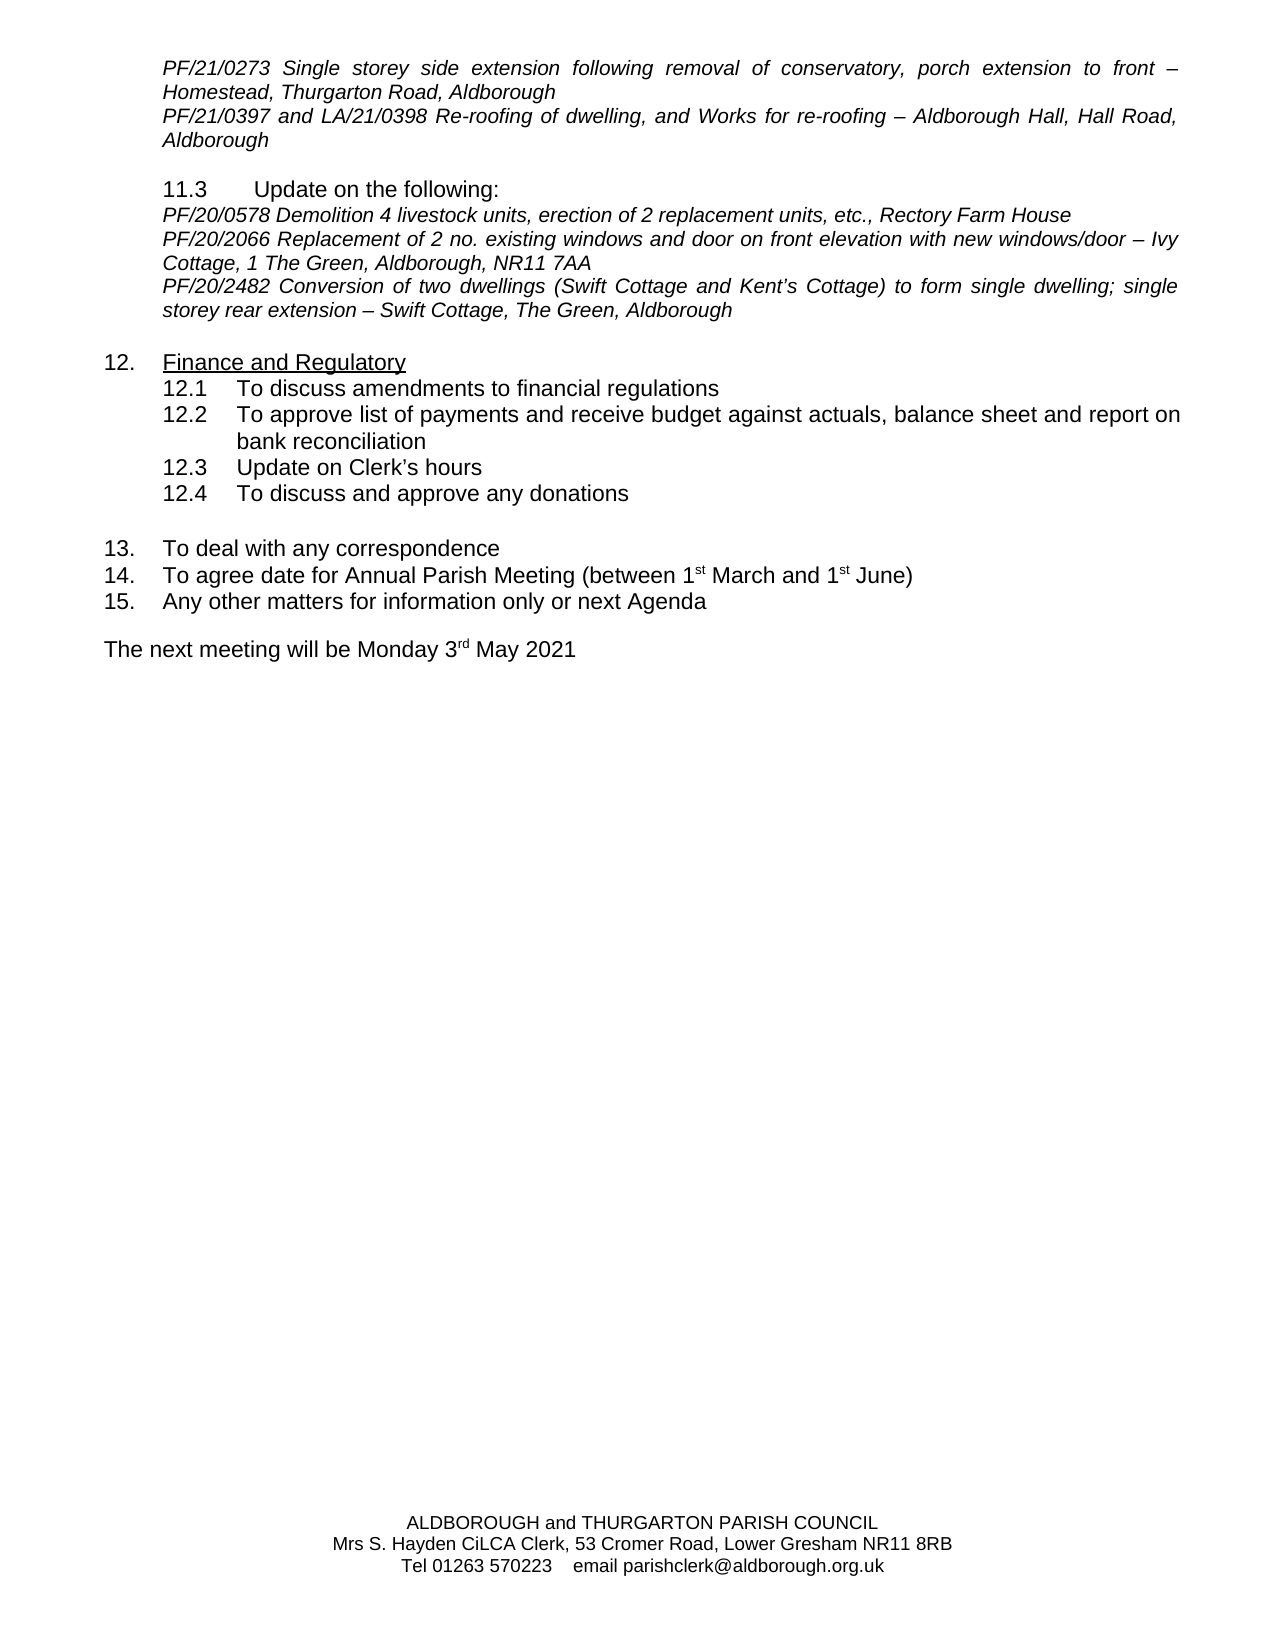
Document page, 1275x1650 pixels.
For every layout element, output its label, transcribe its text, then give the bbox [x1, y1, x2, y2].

text 12.4 To discuss and approve any donations [103, 480, 1181, 507]
text 12.1 To discuss amendments to financial regulations [103, 375, 1181, 401]
text 11.3 Update on the following: [103, 176, 1181, 202]
text 12.2 To approve list of payments and receive budget against actuals, balance sheet and report on bank reconciliation [103, 401, 1181, 454]
text PF/21/0397 and LA/21/0398 Re-roofing of dwelling, and Works for re-roofing – Aldborough Hall, Hall Road, Aldborough [103, 104, 1181, 152]
text PF/20/2482 Conversion of two dwellings (Swift Cottage and Kent’s Cottage) to form single dwelling; single storey rear extension – Swift Cottage, The Green, Aldborough [103, 274, 1181, 322]
text 12. Finance and Regulatory [103, 348, 1181, 375]
text PF/20/0578 Demolition 4 livestock units, erection of 2 replacement units, etc., Rectory Farm House [103, 202, 1181, 226]
text 12.3 Update on Clerk’s hours [103, 454, 1181, 480]
text PF/20/2066 Replacement of 2 no. existing windows and door on front elevation with new windows/door – Ivy Cottage, 1 The Green, Aldborough, NR11 7AA [103, 226, 1181, 274]
text 13. To deal with any correspondence [103, 535, 1181, 562]
text The next meeting will be Monday 3rd May 2021 [103, 636, 1181, 662]
text 15. Any other matters for information only or next Agenda [103, 588, 1181, 614]
text PF/21/0273 Single storey side extension following removal of conservatory, porch extension to front – Homestead, Thurgarton Road, Aldborough [103, 56, 1181, 104]
text 14. To agree date for Annual Parish Meeting (between 1st March and 1st June) [103, 562, 1181, 588]
